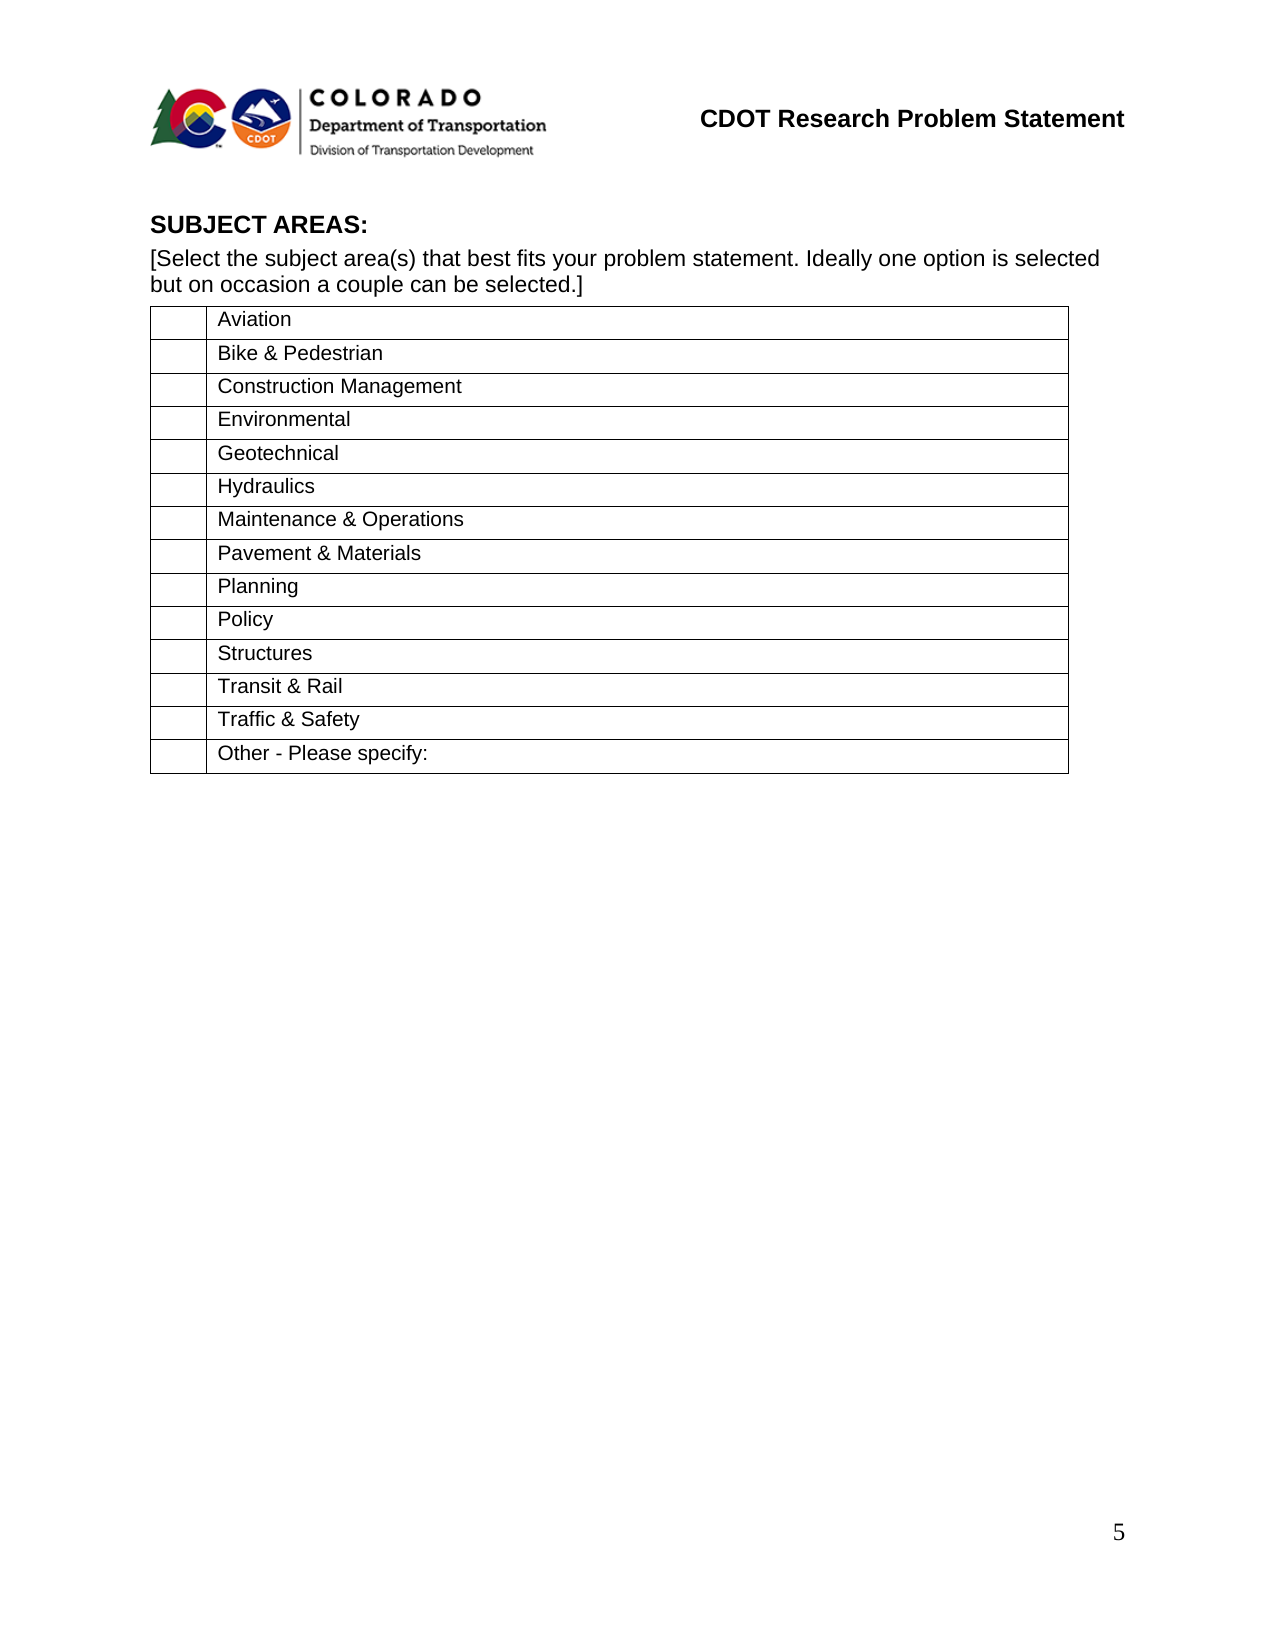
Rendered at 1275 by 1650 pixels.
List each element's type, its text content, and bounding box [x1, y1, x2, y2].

table_cell [151, 707, 206, 739]
table_cell [151, 374, 206, 406]
table_cell Traffic & Safety [207, 707, 1068, 739]
table_cell Maintenance & Operations [207, 507, 1068, 539]
table_cell [151, 740, 206, 773]
table_header Aviation [207, 307, 1068, 339]
table_cell Construction Management [207, 374, 1068, 406]
table_cell [151, 540, 206, 573]
table_cell Bike & Pedestrian [207, 340, 1068, 373]
table_cell Hydraulics [207, 474, 1068, 506]
table_cell Pavement & Materials [207, 540, 1068, 573]
table_cell [151, 407, 206, 439]
picture [150, 75, 547, 172]
table_cell Other - Please specify: [207, 740, 1068, 773]
table_cell Environmental [207, 407, 1068, 439]
table_cell [151, 340, 206, 373]
table_cell [151, 640, 206, 673]
table_cell Geotechnical [207, 440, 1068, 473]
table_cell [151, 474, 206, 506]
subtitle SUBJECT AREAS: [150, 210, 1125, 239]
table_cell Planning [207, 574, 1068, 606]
table_cell [151, 674, 206, 706]
table_cell [151, 507, 206, 539]
table_cell Policy [207, 607, 1068, 639]
table_header [151, 307, 206, 339]
table_cell Structures [207, 640, 1068, 673]
text [Select the subject area(s) that best fits your problem statement. Ideally one option is selected but on occasion a couple can be selected.] [150, 245, 1125, 298]
table_cell [151, 607, 206, 639]
table_cell [151, 440, 206, 473]
table_cell [151, 574, 206, 606]
table_cell Transit & Rail [207, 674, 1068, 706]
